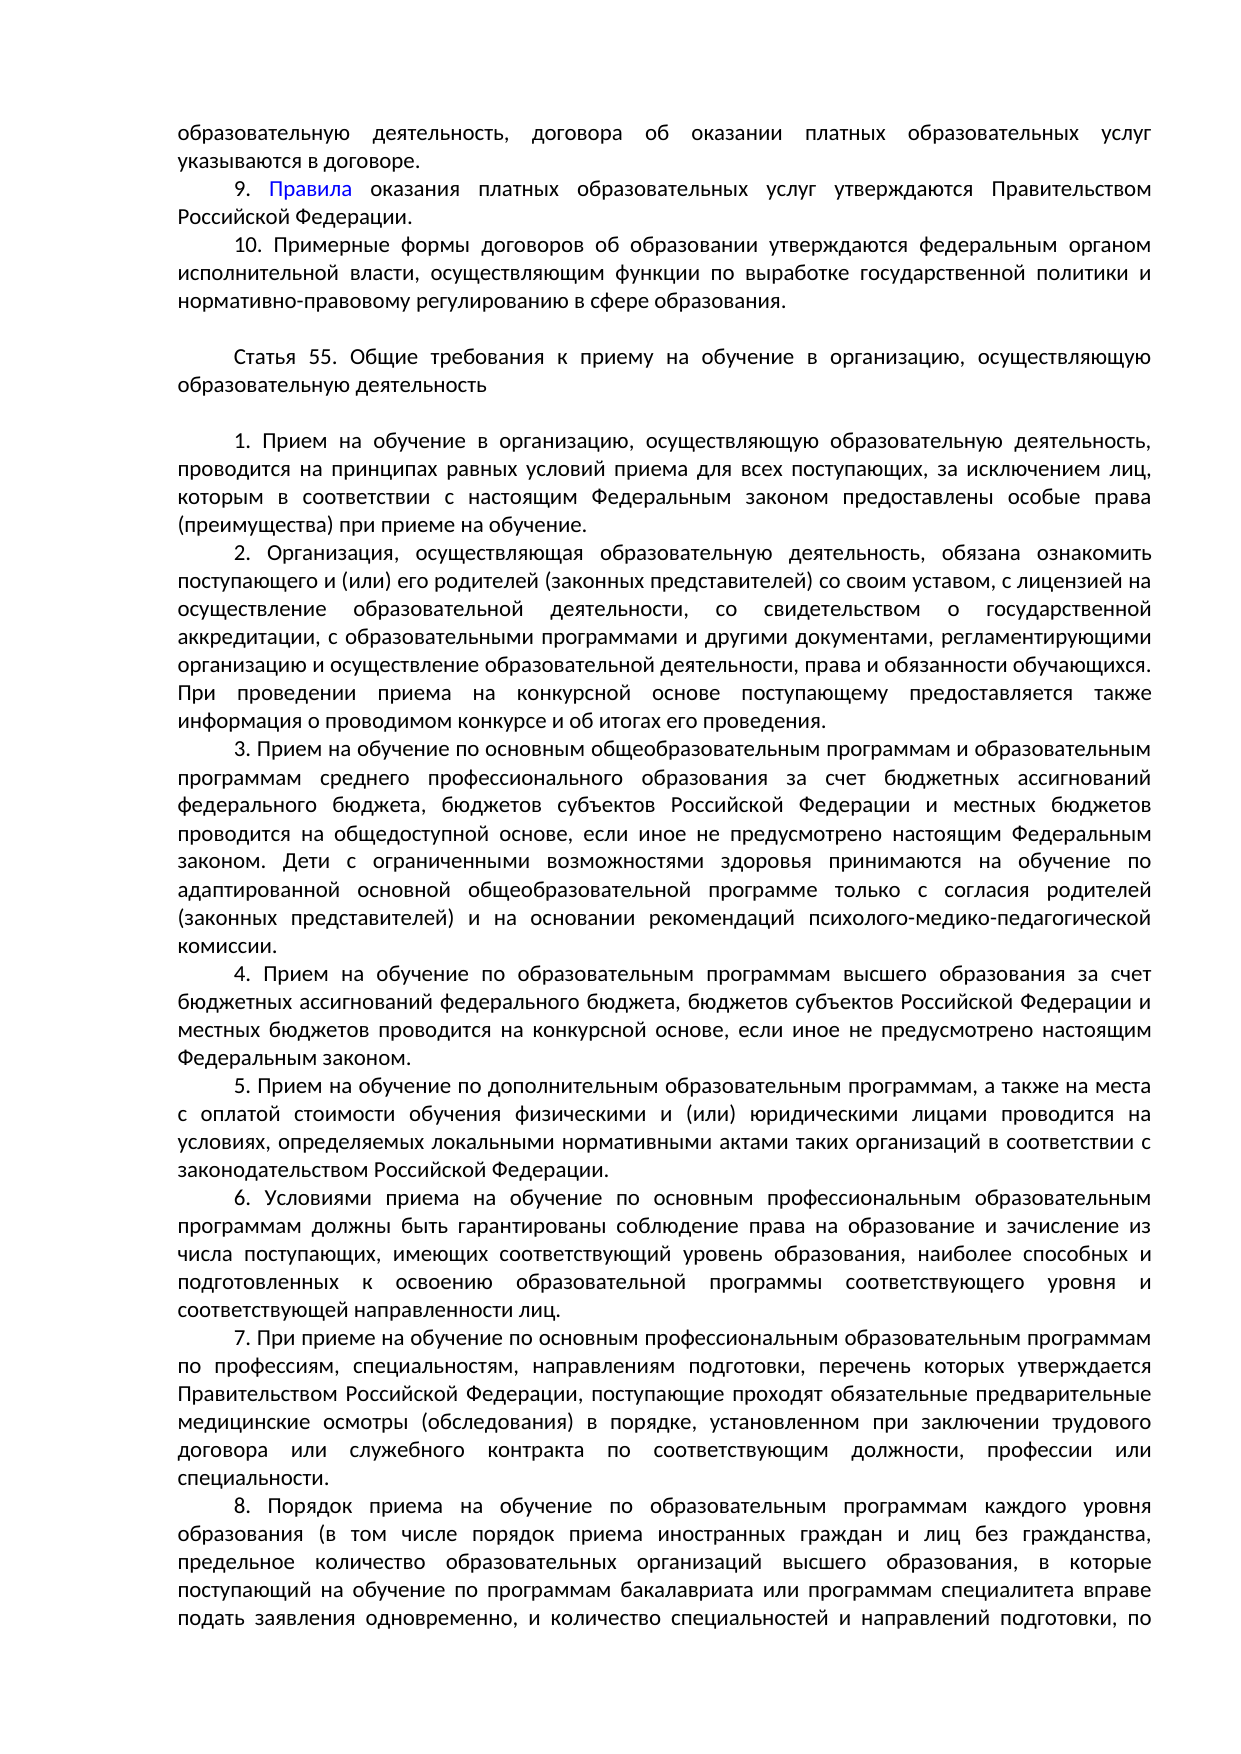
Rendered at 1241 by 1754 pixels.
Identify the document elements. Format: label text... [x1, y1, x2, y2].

text 5. Прием на обучение по дополнительным образовательным программам, а также на места с оплатой стоимости обучения физическими и (или) юридическими лицами проводится на условиях, определяемых локальными нормативными актами таких организаций в соответствии с законодательством Российской Федерации. [177, 1071, 1152, 1183]
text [177, 1491, 1152, 1631]
text Статья 55. Общие требования к приему на обучение в организацию, осуществляющую образовательную деятельность [177, 342, 1152, 398]
text 9. Правила оказания платных образовательных услуг утверждаются Правительством Российской Федерации. [177, 174, 1152, 230]
text 3. Прием на обучение по основным общеобразовательным программам и образовательным программам среднего профессионального образования за счет бюджетных ассигнований федерального бюджета, бюджетов субъектов Российской Федерации и местных бюджетов проводится на общедоступной основе, если иное не предусмотрено настоящим Федеральным законом. Дети с ограниченными возможностями здоровья принимаются на обучение по адаптированной основной общеобразовательной программе только с согласия родителей (законных представителей) и на основании рекомендаций психолого-медико-педагогической комиссии. [177, 734, 1152, 959]
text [177, 118, 1152, 174]
text 7. При приеме на обучение по основным профессиональным образовательным программам по профессиям, специальностям, направлениям подготовки, перечень которых утверждается Правительством Российской Федерации, поступающие проходят обязательные предварительные медицинские осмотры (обследования) в порядке, установленном при заключении трудового договора или служебного контракта по соответствующим должности, профессии или специальности. [177, 1323, 1152, 1491]
text 1. Прием на обучение в организацию, осуществляющую образовательную деятельность, проводится на принципах равных условий приема для всех поступающих, за исключением лиц, которым в соответствии с настоящим Федеральным законом предоставлены особые права (преимущества) при приеме на обучение. [177, 426, 1152, 538]
text 10. Примерные формы договоров об образовании утверждаются федеральным органом исполнительной власти, осуществляющим функции по выработке государственной политики и нормативно-правовому регулированию в сфере образования. [177, 230, 1152, 314]
text 6. Условиями приема на обучение по основным профессиональным образовательным программам должны быть гарантированы соблюдение права на образование и зачисление из числа поступающих, имеющих соответствующий уровень образования, наиболее способных и подготовленных к освоению образовательной программы соответствующего уровня и соответствующей направленности лиц. [177, 1183, 1152, 1323]
text 2. Организация, осуществляющая образовательную деятельность, обязана ознакомить поступающего и (или) его родителей (законных представителей) со своим уставом, с лицензией на осуществление образовательной деятельности, со свидетельством о государственной аккредитации, с образовательными программами и другими документами, регламентирующими организацию и осуществление образовательной деятельности, права и обязанности обучающихся. При проведении приема на конкурсной основе поступающему предоставляется также информация о проводимом конкурсе и об итогах его проведения. [177, 538, 1152, 734]
text 4. Прием на обучение по образовательным программам высшего образования за счет бюджетных ассигнований федерального бюджета, бюджетов субъектов Российской Федерации и местных бюджетов проводится на конкурсной основе, если иное не предусмотрено настоящим Федеральным законом. [177, 959, 1152, 1071]
